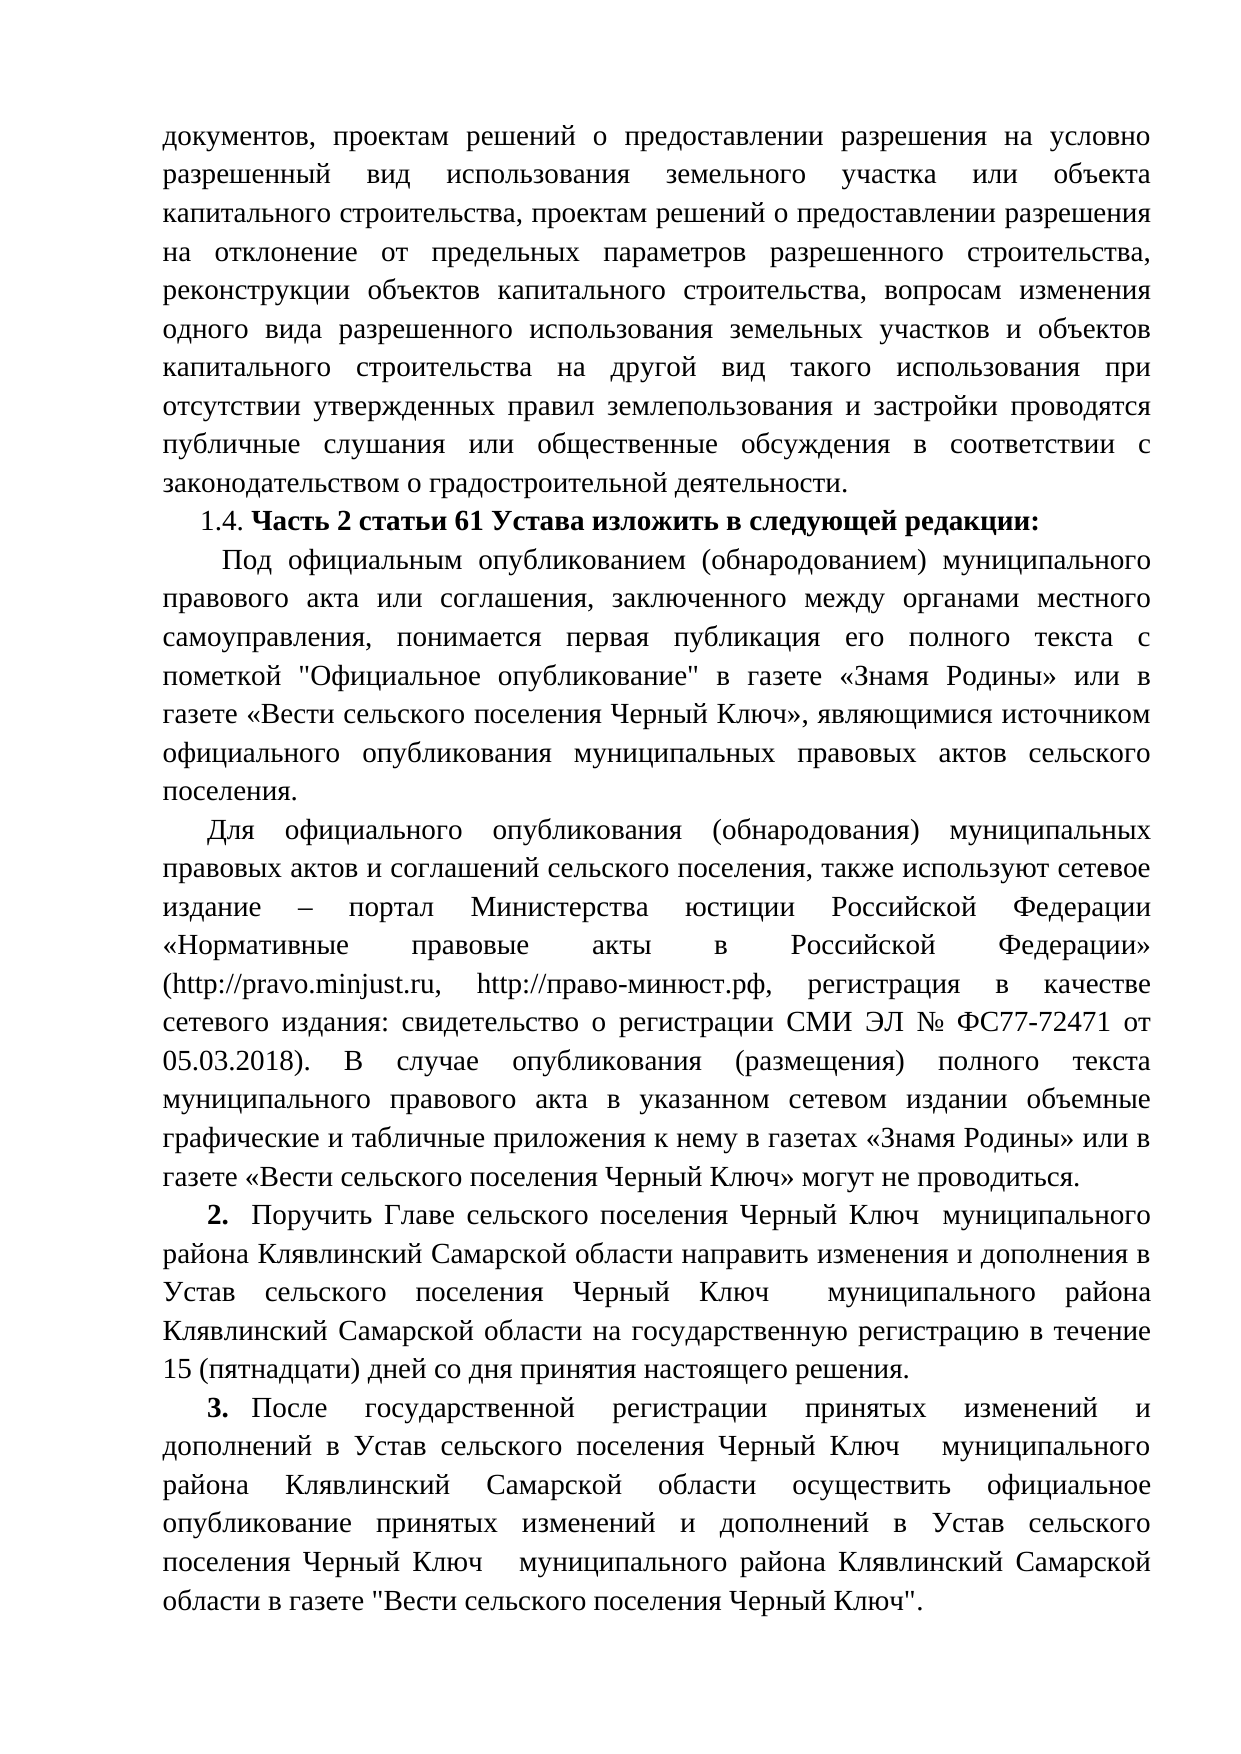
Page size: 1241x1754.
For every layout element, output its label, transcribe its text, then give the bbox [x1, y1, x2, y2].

text 1.4. Часть 2 статьи 61 Устава изложить в следующей редакции: [162, 503, 1152, 537]
list Под официальным опубликованием (обнародованием) муниципального правового акта или соглашения, заключенного между органами местного самоуправления, понимается первая публикация его полного текста с пометкой "Официальное опубликование" в газете «Знамя Родины» или в газете «Вести сельского поселения Черный Ключ», являющимися источником официального опубликования муниципальных правовых актов сельского поселения. [162, 542, 1152, 807]
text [162, 118, 1152, 498]
list После государственной регистрации принятых изменений и дополнений в Устав сельского поселения Черный Ключ муниципального района Клявлинский Самарской области осуществить официальное опубликование принятых изменений и дополнений в Устав сельского поселения Черный Ключ муниципального района Клявлинский Самарской области в газете "Вести сельского поселения Черный Ключ". [162, 1390, 1152, 1616]
list Для официального опубликования (обнародования) муниципальных правовых актов и соглашений сельского поселения, также используют сетевое издание – портал Министерства юстиции Российской Федерации «Нормативные правовые акты в Российской Федерации» (http://pravo.minjust.ru, http://право-минюст.рф, регистрация в качестве сетевого издания: свидетельство о регистрации СМИ ЭЛ № ФС77-72471 от 05.03.2018). В случае опубликования (размещения) полного текста муниципального правового акта в указанном сетевом издании объемные графические и табличные приложения к нему в газетах «Знамя Родины» или в газете «Вести сельского поселения Черный Ключ» могут не проводиться. [162, 812, 1152, 1192]
list Поручить Главе сельского поселения Черный Ключ муниципального района Клявлинский Самарской области направить изменения и дополнения в Устав сельского поселения Черный Ключ муниципального района Клявлинский Самарской области на государственную регистрацию в течение 15 (пятнадцати) дней со дня принятия настоящего решения. [162, 1197, 1152, 1385]
